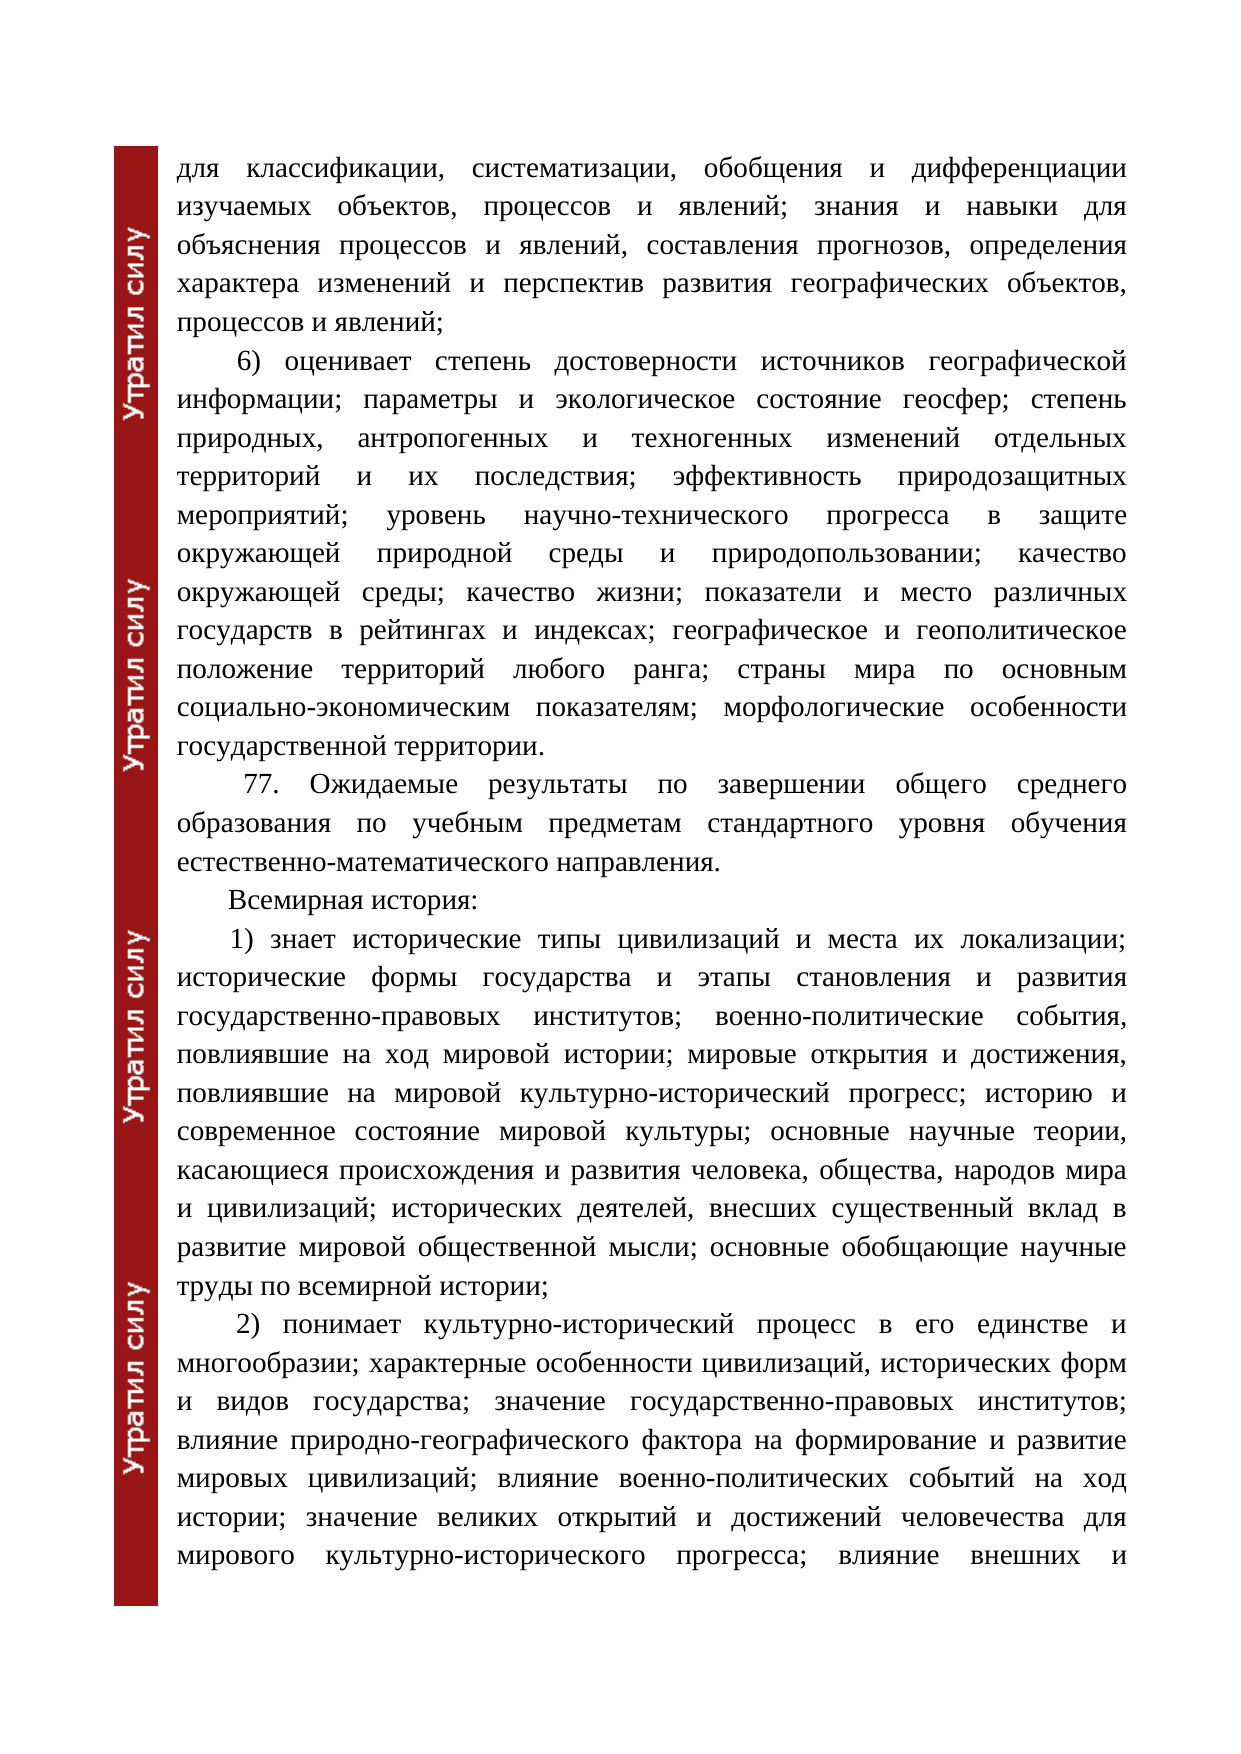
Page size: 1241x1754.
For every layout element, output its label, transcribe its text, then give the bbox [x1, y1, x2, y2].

picture [114, 916, 158, 921]
text Всемирная история: [112, 882, 1128, 916]
text 1) знает исторические типы цивилизаций и места их локализации; исторические формы государства и этапы становления и развития государственно-правовых институтов; военно-политические события, повлиявшие на ход мировой истории; мировые открытия и достижения, повлиявшие на мировой культурно-исторический прогресс; историю и современное состояние мировой культуры; основные научные теории, касающиеся происхождения и развития человека, общества, народов мира и цивилизаций; исторических деятелей, внесших существенный вклад в развитие мировой общественной мысли; основные обобщающие научные труды по всемирной истории; [112, 921, 1128, 1301]
text 6) оценивает степень достоверности источников географической информации; параметры и экологическое состояние геосфер; степень природных, антропогенных и техногенных изменений отдельных территорий и их последствия; эффективность природозащитных мероприятий; уровень научно-технического прогресса в защите окружающей природной среды и природопользовании; качество окружающей среды; качество жизни; показатели и место различных государств в рейтингах и индексах; географическое и геополитическое положение территорий любого ранга; страны мира по основным социально-экономическим показателям; морфологические особенности государственной территории. [112, 343, 1128, 762]
picture [114, 1571, 158, 1606]
text 77. Ожидаемые результаты по завершении общего среднего образования по учебным предметам стандартного уровня обучения естественно-математического направления. [112, 767, 1128, 877]
picture [114, 762, 158, 767]
picture [114, 146, 158, 150]
picture [114, 338, 158, 343]
picture [114, 877, 158, 882]
picture [114, 1301, 158, 1306]
